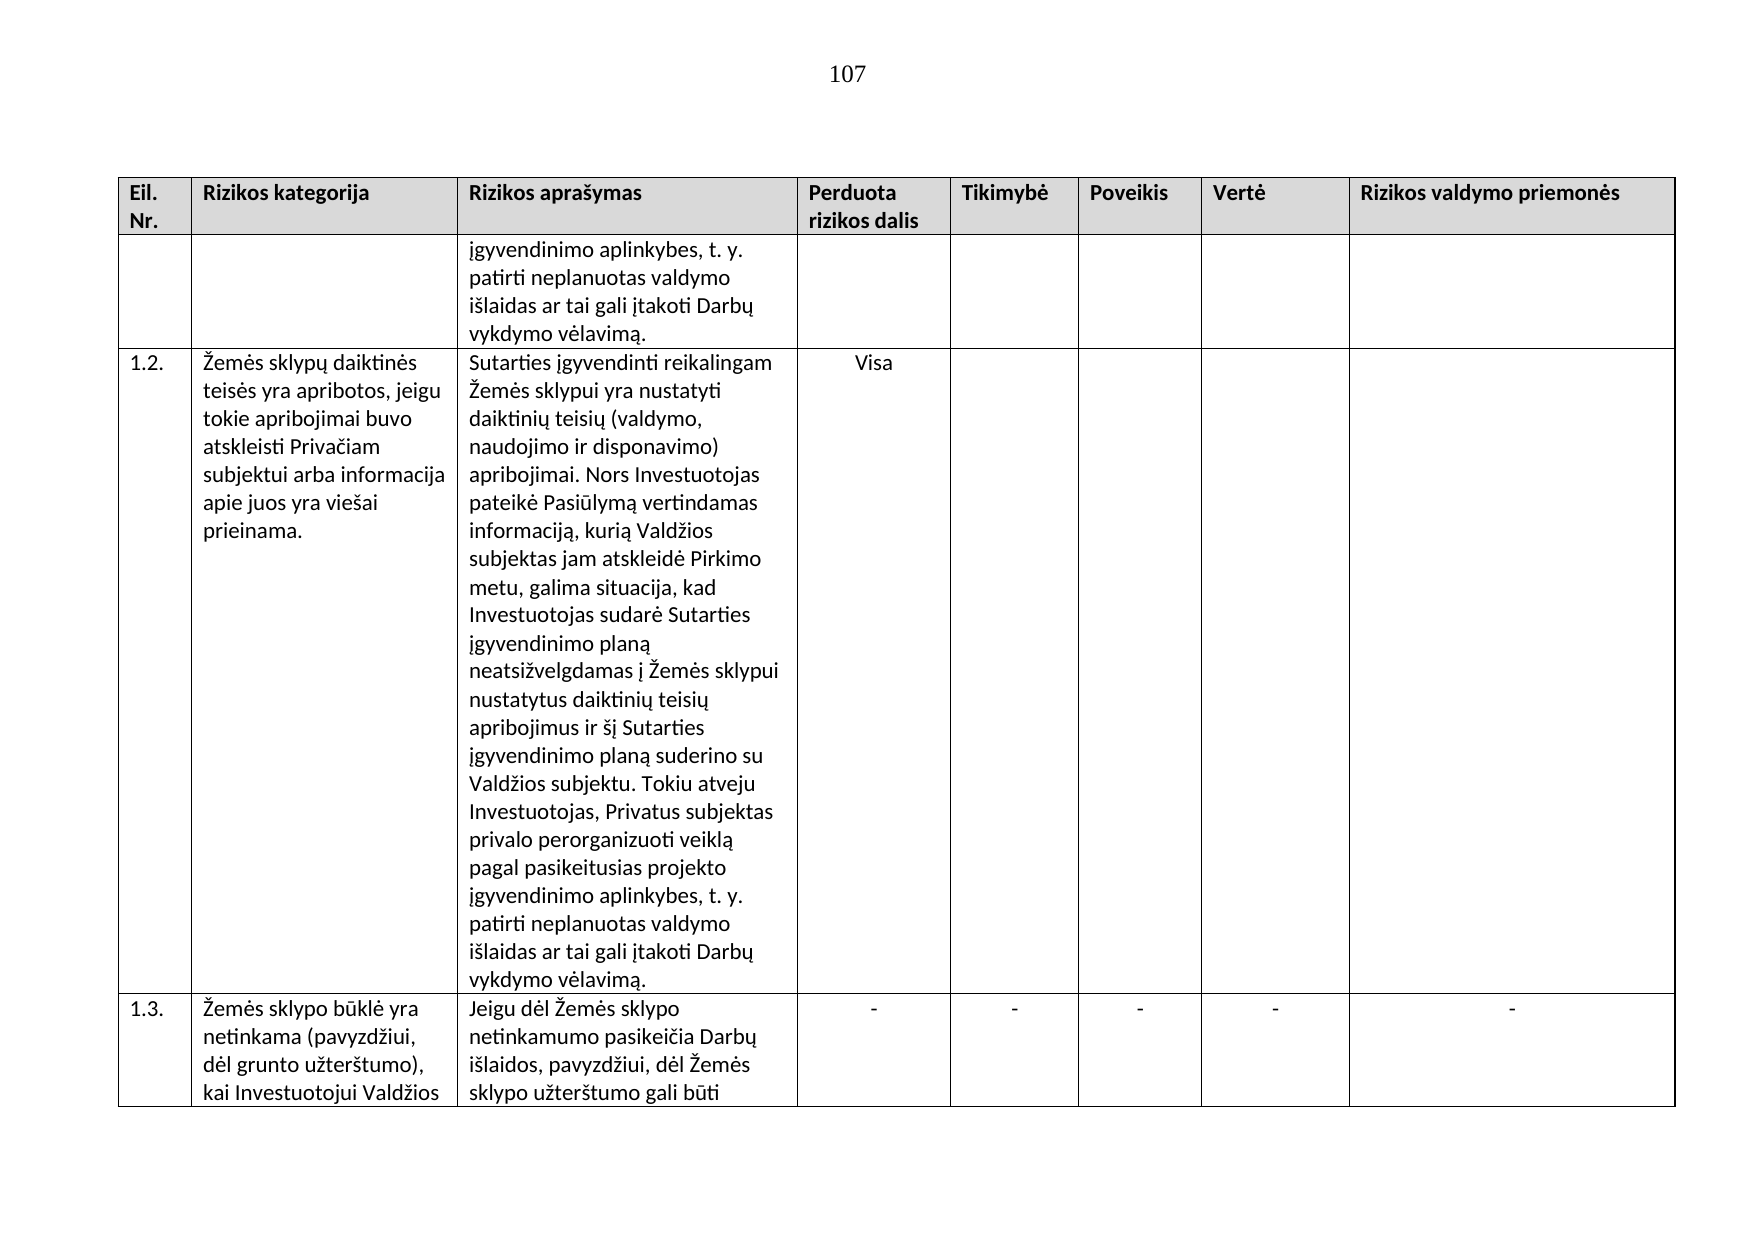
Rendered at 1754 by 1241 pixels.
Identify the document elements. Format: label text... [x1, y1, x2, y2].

table_cell - [798, 235, 950, 347]
table_header Rizikos kategorija [192, 178, 457, 234]
table_header Rizikos valdymo priemonės [1350, 178, 1674, 234]
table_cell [458, 235, 797, 347]
table_cell - [951, 994, 1078, 1106]
table_cell [119, 349, 191, 993]
table_cell Žemės sklypų daiktinės teisės yra apribotos, jeigu tokie apribojimai buvo atskleisti Privačiam subjektui arba informacija apie juos yra viešai prieinama. [192, 349, 457, 993]
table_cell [192, 235, 457, 347]
table_cell [1079, 349, 1201, 993]
table_cell [119, 235, 191, 347]
table_cell - [798, 994, 950, 1106]
table_cell [951, 349, 1078, 993]
table_cell [1350, 349, 1674, 993]
table_header Rizikos aprašymas [458, 178, 797, 234]
table_cell [1202, 349, 1349, 993]
table_cell - [1350, 235, 1674, 347]
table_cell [192, 994, 457, 1106]
table_cell Visa [798, 349, 950, 993]
table_cell - [1350, 994, 1674, 1106]
table_cell - [1079, 994, 1201, 1106]
table_header Tikimybė [951, 178, 1078, 234]
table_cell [458, 994, 797, 1106]
table_header Perduota rizikos dalis [798, 178, 950, 234]
table_cell - [1079, 235, 1201, 347]
table_cell - [951, 235, 1078, 347]
table_header Vertė [1202, 178, 1349, 234]
table_cell - [1202, 235, 1349, 347]
table_header Eil. Nr. [119, 178, 191, 234]
table_cell - [1202, 994, 1349, 1106]
table_cell Sutarties įgyvendinti reikalingam Žemės sklypui yra nustatyti daiktinių teisių (valdymo, naudojimo ir disponavimo) apribojimai. Nors Investuotojas pateikė Pasiūlymą vertindamas informaciją, kurią Valdžios subjektas jam atskleidė Pirkimo metu, galima situacija, kad Investuotojas sudarė Sutarties įgyvendinimo planą neatsižvelgdamas į Žemės sklypui nustatytus daiktinių teisių apribojimus ir šį Sutarties įgyvendinimo planą suderino su Valdžios subjektu. Tokiu atveju Investuotojas, Privatus subjektas privalo perorganizuoti veiklą pagal pasikeitusias projekto įgyvendinimo aplinkybes, t. y. patirti neplanuotas valdymo išlaidas ar tai gali įtakoti Darbų vykdymo vėlavimą. [458, 349, 797, 993]
table_header Poveikis [1079, 178, 1201, 234]
table_cell [119, 994, 191, 1106]
